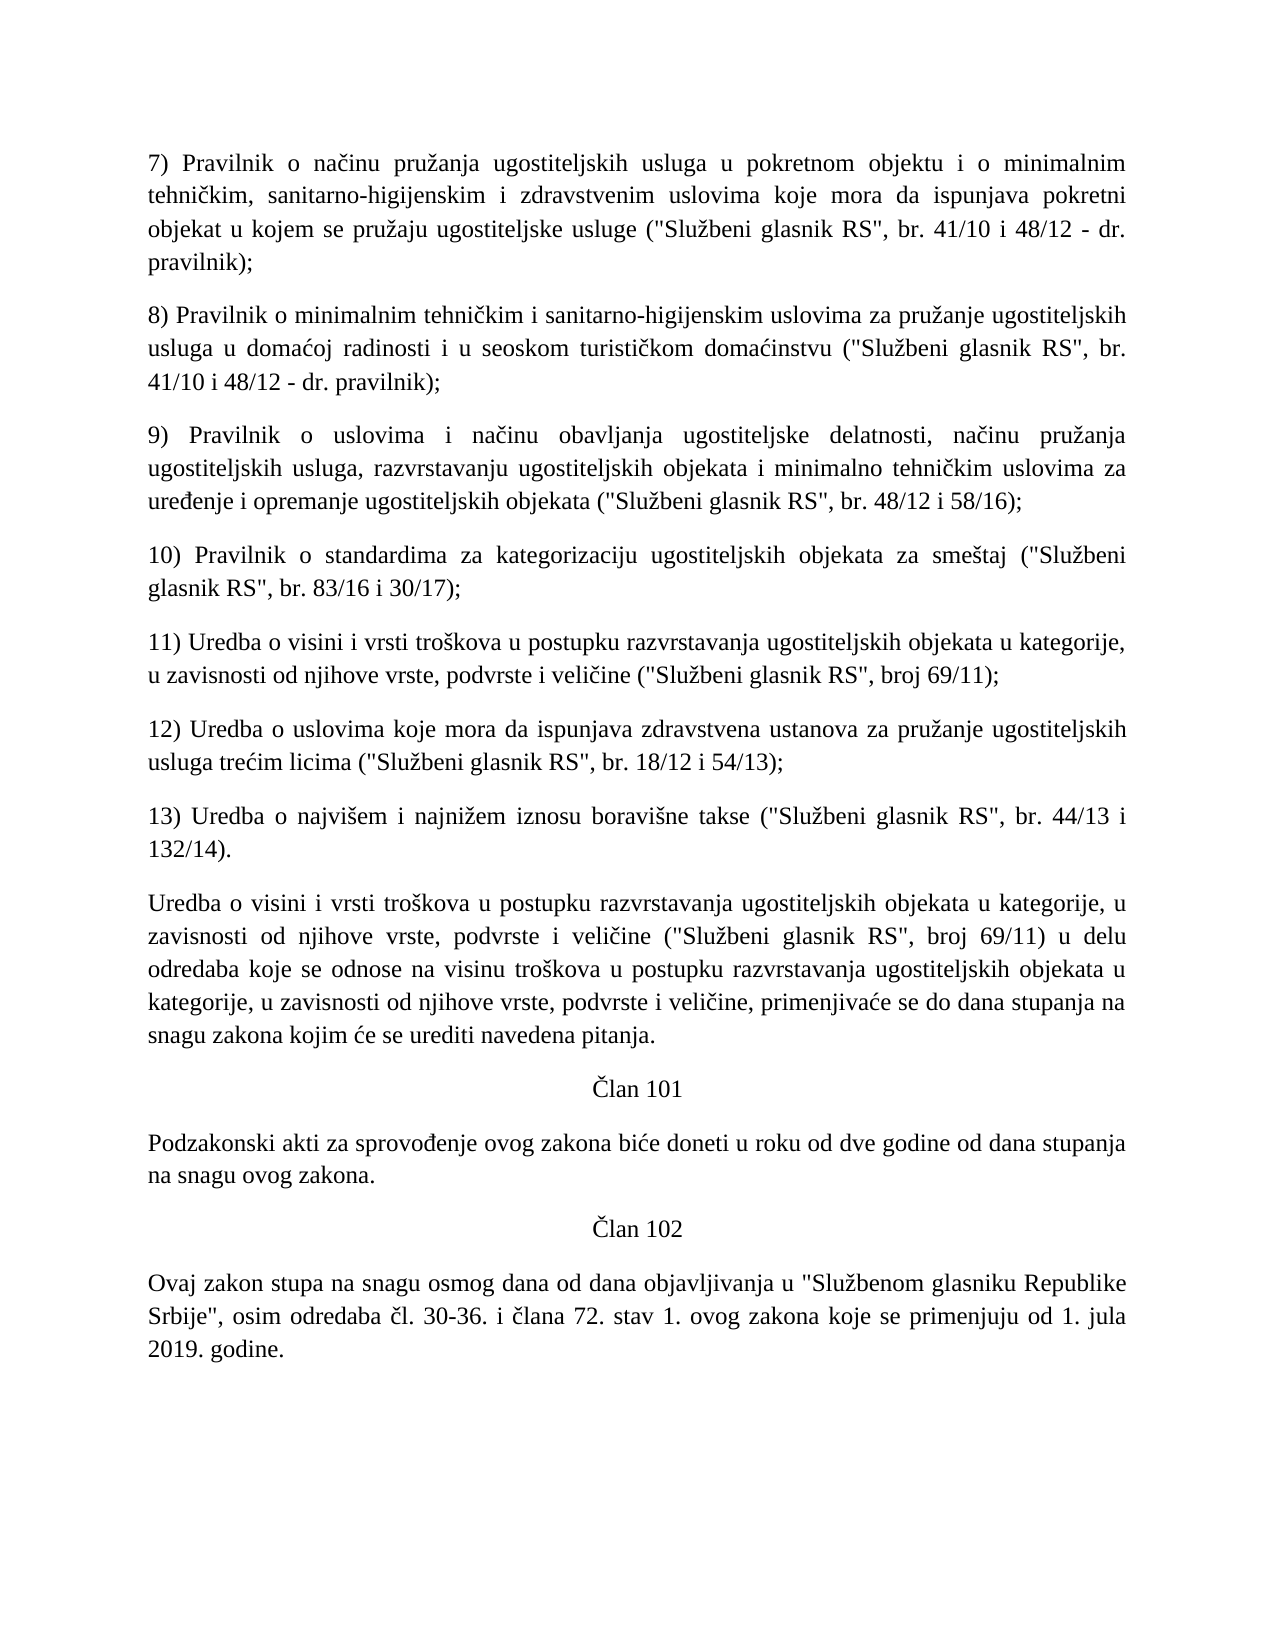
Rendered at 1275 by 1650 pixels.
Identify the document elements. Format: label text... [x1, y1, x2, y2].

text Ovaj zakon stupa na snagu osmog dana od dana objavljivanja u "Službenom glasniku Republike Srbije", osim odredaba čl. 30-36. i člana 72. stav 1. ovog zakona koje se primenjuju od 1. jula 2019. godine. [148, 1268, 1127, 1363]
text 12) Uredba o uslovima koje mora da ispunjava zdravstvena ustanova za pružanje ugostiteljskih usluga trećim licima ("Službeni glasnik RS", br. 18/12 i 54/13); [148, 714, 1127, 776]
text 13) Uredba o najvišem i najnižem iznosu boravišne takse ("Službeni glasnik RS", br. 44/13 i 132/14). [148, 801, 1127, 863]
text 11) Uredba o visini i vrsti troškova u postupku razvrstavanja ugostiteljskih objekata u kategorije, u zavisnosti od njihove vrste, podvrste i veličine ("Službeni glasnik RS", broj 69/11); [148, 627, 1127, 689]
text Podzakonski akti za sprovođenje ovog zakona biće doneti u roku od dve godine od dana stupanja na snagu ovog zakona. [148, 1128, 1127, 1189]
text Uredba o visini i vrsti troškova u postupku razvrstavanja ugostiteljskih objekata u kategorije, u zavisnosti od njihove vrste, podvrste i veličine ("Službeni glasnik RS", broj 69/11) u delu odredaba koje se odnose na visinu troškova u postupku razvrstavanja ugostiteljskih objekata u kategorije, u zavisnosti od njihove vrste, podvrste i veličine, primenjivaće se do dana stupanja na snagu zakona kojim će se urediti navedena pitanja. [148, 888, 1127, 1049]
text 10) Pravilnik o standardima za kategorizaciju ugostiteljskih objekata za smeštaj ("Službeni glasnik RS", br. 83/16 i 30/17); [148, 540, 1127, 602]
text 9) Pravilnik o uslovima i načinu obavljanja ugostiteljske delatnosti, načinu pružanja ugostiteljskih usluga, razvrstavanju ugostiteljskih objekata i minimalno tehničkim uslovima za uređenje i opremanje ugostiteljskih objekata ("Službeni glasnik RS", br. 48/12 i 58/16); [148, 420, 1127, 515]
text Član 101 [148, 1074, 1127, 1102]
text 7) Pravilnik o načinu pružanja ugostiteljskih usluga u pokretnom objektu i o minimalnim tehničkim, sanitarno-higijenskim i zdravstvenim uslovima koje mora da ispunjava pokretni objekat u kojem se pružaju ugostiteljske usluge ("Službeni glasnik RS", br. 41/10 i 48/12 - dr. pravilnik); [148, 148, 1127, 275]
text Član 102 [148, 1214, 1127, 1243]
text 8) Pravilnik o minimalnim tehničkim i sanitarno-higijenskim uslovima za pružanje ugostiteljskih usluga u domaćoj radinosti i u seoskom turističkom domaćinstvu ("Službeni glasnik RS", br. 41/10 i 48/12 - dr. pravilnik); [148, 301, 1127, 395]
